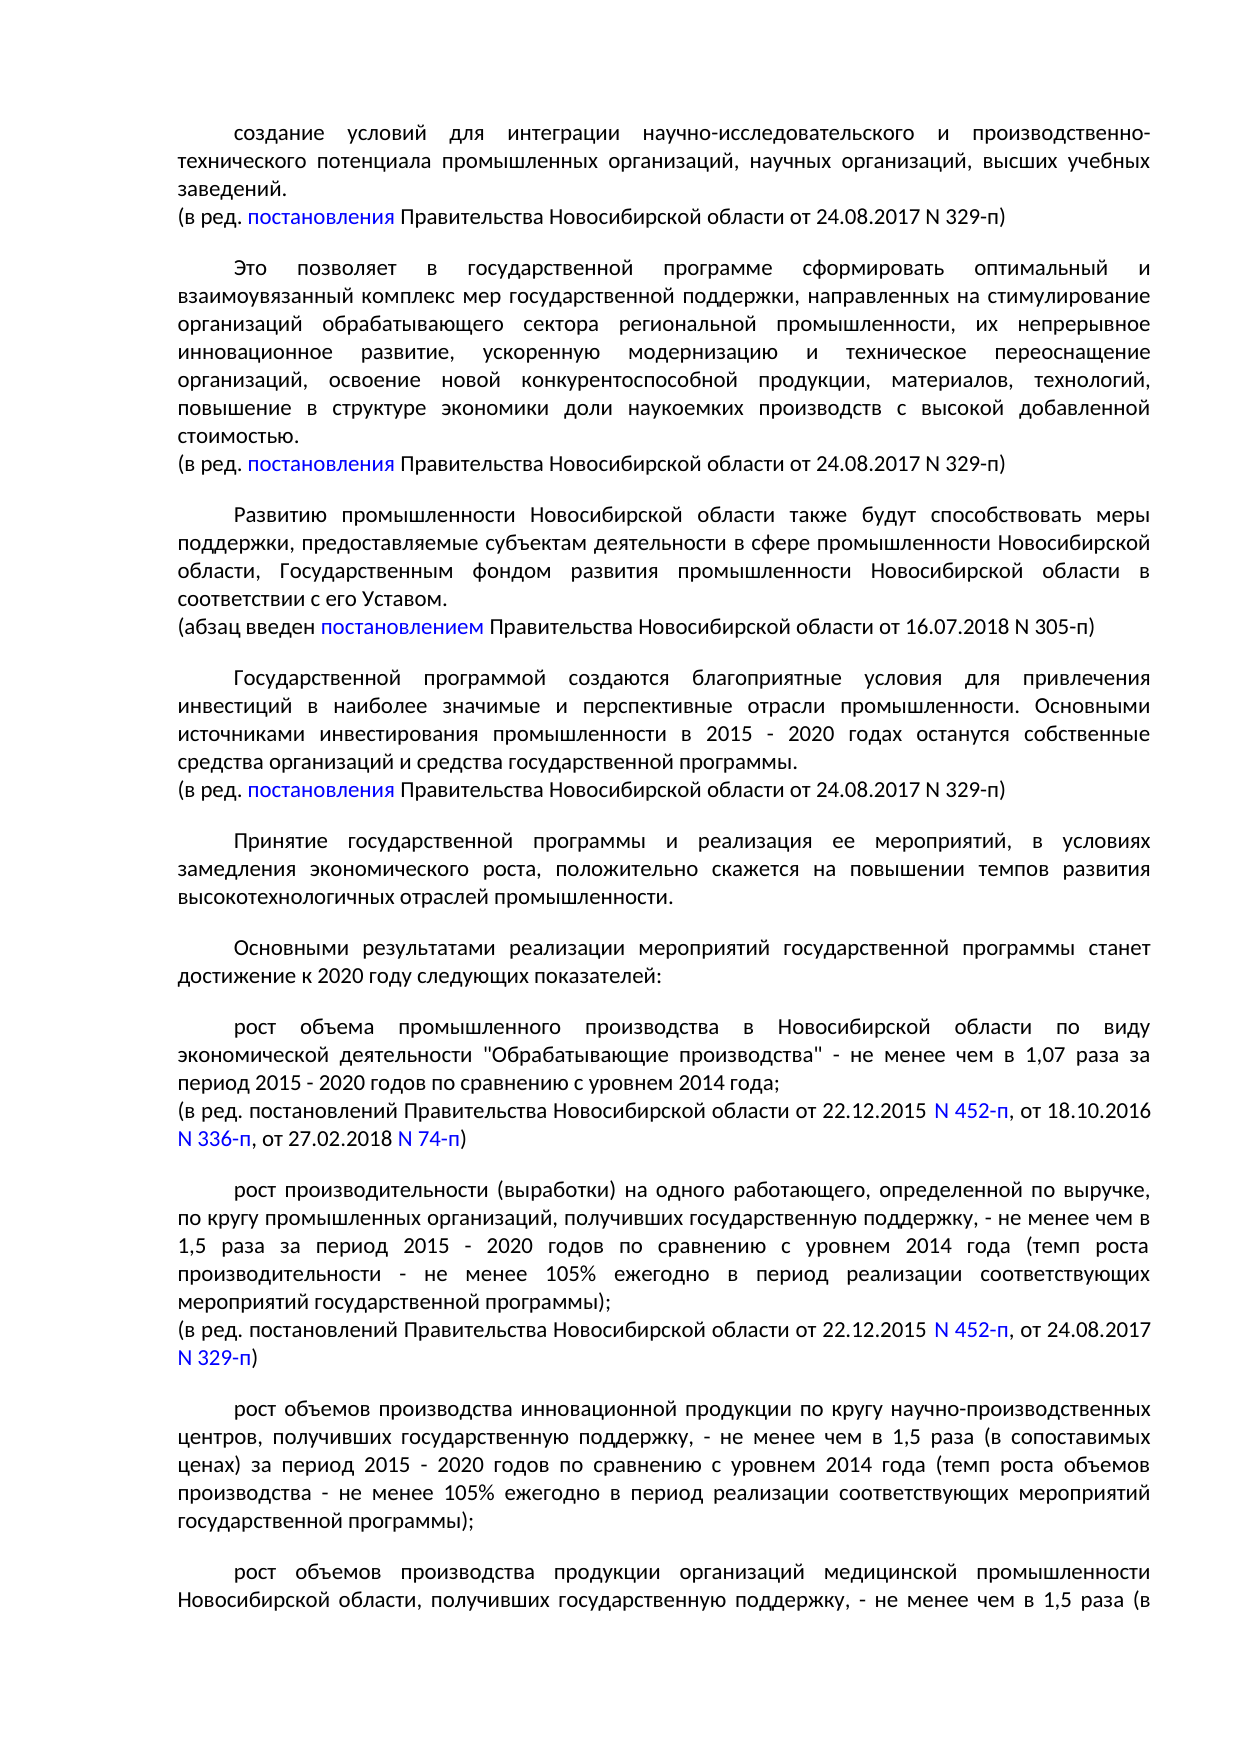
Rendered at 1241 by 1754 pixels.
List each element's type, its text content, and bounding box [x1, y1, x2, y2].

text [177, 1557, 1152, 1613]
text (в ред. постановлений Правительства Новосибирской области от 22.12.2015 N 452-п, от 18.10.2016 N 336-п, от 27.02.2018 N 74-п) [177, 1096, 1152, 1152]
text (абзац введен постановлением Правительства Новосибирской области от 16.07.2018 N 305-п) [177, 612, 1152, 640]
text Развитию промышленности Новосибирской области также будут способствовать меры поддержки, предоставляемые субъектам деятельности в сфере промышленности Новосибирской области, Государственным фондом развития промышленности Новосибирской области в соответствии с его Уставом. [177, 500, 1152, 612]
text Основными результатами реализации мероприятий государственной программы станет достижение к 2020 году следующих показателей: [177, 933, 1152, 989]
text (в ред. постановления Правительства Новосибирской области от 24.08.2017 N 329-п) [177, 775, 1152, 803]
text Государственной программой создаются благоприятные условия для привлечения инвестиций в наиболее значимые и перспективные отрасли промышленности. Основными источниками инвестирования промышленности в 2015 - 2020 годах останутся собственные средства организаций и средства государственной программы. [177, 663, 1152, 775]
text Принятие государственной программы и реализация ее мероприятий, в условиях замедления экономического роста, положительно скажется на повышении темпов развития высокотехнологичных отраслей промышленности. [177, 826, 1152, 910]
text рост объема промышленного производства в Новосибирской области по виду экономической деятельности "Обрабатывающие производства" - не менее чем в 1,07 раза за период 2015 - 2020 годов по сравнению с уровнем 2014 года; [177, 1012, 1152, 1096]
text Это позволяет в государственной программе сформировать оптимальный и взаимоувязанный комплекс мер государственной поддержки, направленных на стимулирование организаций обрабатывающего сектора региональной промышленности, их непрерывное инновационное развитие, ускоренную модернизацию и техническое переоснащение организаций, освоение новой конкурентоспособной продукции, материалов, технологий, повышение в структуре экономики доли наукоемких производств с высокой добавленной стоимостью. [177, 253, 1152, 449]
text рост объемов производства инновационной продукции по кругу научно-производственных центров, получивших государственную поддержку, - не менее чем в 1,5 раза (в сопоставимых ценах) за период 2015 - 2020 годов по сравнению с уровнем 2014 года (темп роста объемов производства - не менее 105% ежегодно в период реализации соответствующих мероприятий государственной программы); [177, 1394, 1152, 1534]
text рост производительности (выработки) на одного работающего, определенной по выручке, по кругу промышленных организаций, получивших государственную поддержку, - не менее чем в 1,5 раза за период 2015 - 2020 годов по сравнению с уровнем 2014 года (темп роста производительности - не менее 105% ежегодно в период реализации соответствующих мероприятий государственной программы); [177, 1175, 1152, 1315]
text (в ред. постановлений Правительства Новосибирской области от 22.12.2015 N 452-п, от 24.08.2017 N 329-п) [177, 1315, 1152, 1371]
text (в ред. постановления Правительства Новосибирской области от 24.08.2017 N 329-п) [177, 202, 1152, 230]
text создание условий для интеграции научно-исследовательского и производственно-технического потенциала промышленных организаций, научных организаций, высших учебных заведений. [177, 118, 1152, 202]
text (в ред. постановления Правительства Новосибирской области от 24.08.2017 N 329-п) [177, 449, 1152, 477]
